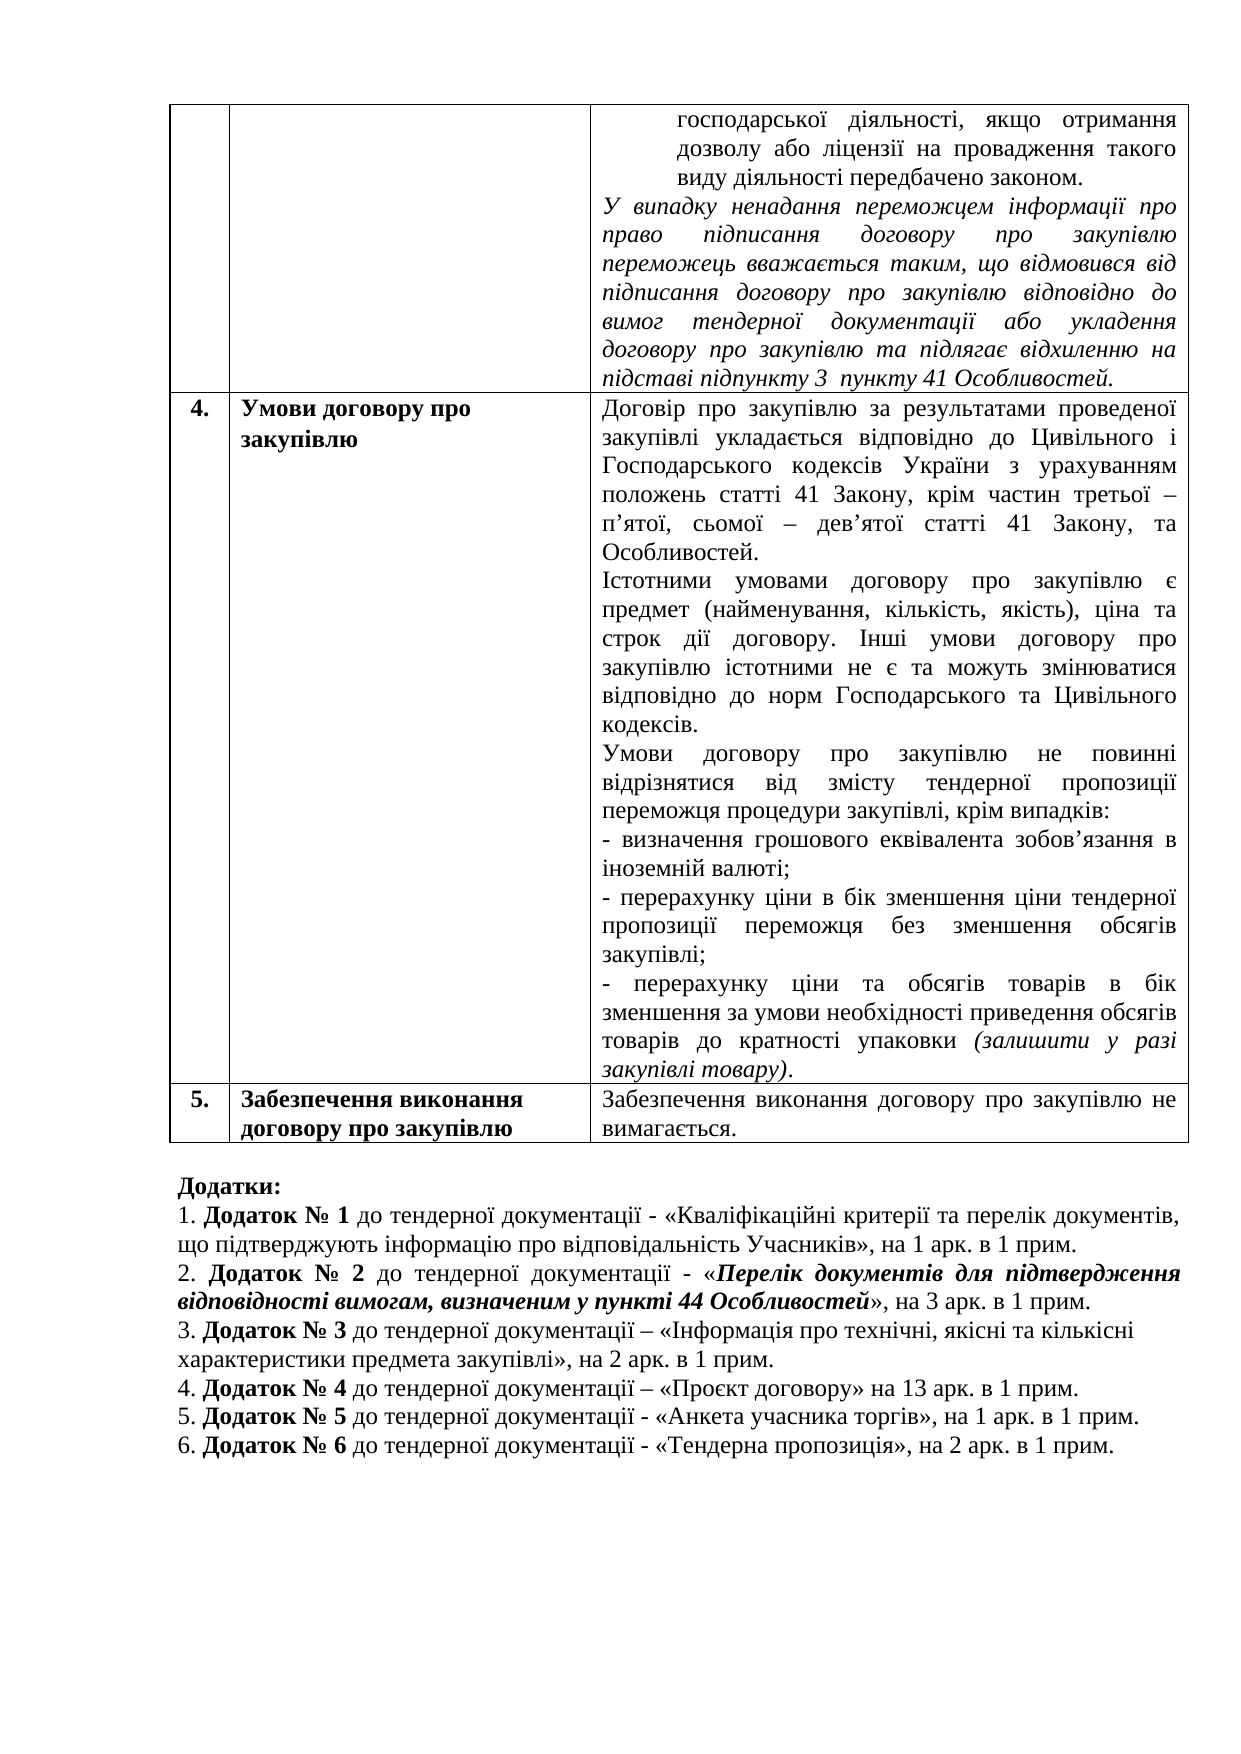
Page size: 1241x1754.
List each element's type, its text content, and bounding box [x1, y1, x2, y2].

table_cell Забезпечення виконання договору про закупівлю не вимагається. [591, 1084, 1188, 1142]
table_cell 4. [171, 393, 229, 1083]
text 3. Додаток № 3 до тендерної документації – «Інформація про технічні, якісні та кількісні характеристики предмета закупівлі», на 2 арк. в 1 прим. [177, 1315, 1181, 1373]
text 1. Додаток № 1 до тендерної документації - «Кваліфікаційні критерії та перелік документів, що підтверджують інформацію про відповідальність Учасників», на 1 арк. в 1 прим. [177, 1200, 1181, 1258]
table_cell Забезпечення виконання договору про закупівлю [230, 1084, 590, 1142]
text 4. Додаток № 4 до тендерної документації – «Проєкт договору» на 13 арк. в 1 прим. [177, 1373, 1181, 1401]
text 5. Додаток № 5 до тендерної документації - «Анкета учасника торгів», на 1 арк. в 1 прим. [177, 1401, 1181, 1430]
text 2. Додаток № 2 до тендерної документації - «Перелік документів для підтвердження відповідності вимогам, визначеним у пункті 44 Особливостей», на 3 арк. в 1 прим. [177, 1258, 1181, 1315]
text 6. Додаток № 6 до тендерної документації - «Тендерна пропозиція», на 2 арк. в 1 прим. [177, 1430, 1181, 1459]
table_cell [591, 105, 1188, 392]
table_cell Умови договору про закупівлю [230, 393, 590, 1083]
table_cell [230, 105, 590, 392]
text Додатки: [177, 1171, 1181, 1200]
table_cell 3. [171, 105, 229, 392]
table_cell Договір про закупівлю за результатами проведеної закупівлі укладається відповідно до Цивільного і Господарського кодексів України з урахуванням положень статті 41 Закону, крім частин третьої – п’ятої, сьомої – дев’ятої статті 41 Закону, та Особливостей. Істотними умовами договору про закупівлю є предмет (найменування, кількість, якість), ціна та строк дії договору. Інші умови договору про закупівлю істотними не є та можуть змінюватися відповідно до норм Господарського та Цивільного кодексів. Умови договору про закупівлю не повинні відрізнятися від змісту тендерної пропозиції переможця процедури закупівлі, крім випадків: - визначення грошового еквівалента зобов’язання в іноземній валюті; - перерахунку ціни в бік зменшення ціни тендерної пропозиції переможця без зменшення обсягів закупівлі; - перерахунку ціни та обсягів товарів в бік зменшення за умови необхідності приведення обсягів товарів до кратності упаковки (залишити у разі закупівлі товару). [591, 393, 1188, 1083]
table_cell 5. [171, 1084, 229, 1142]
